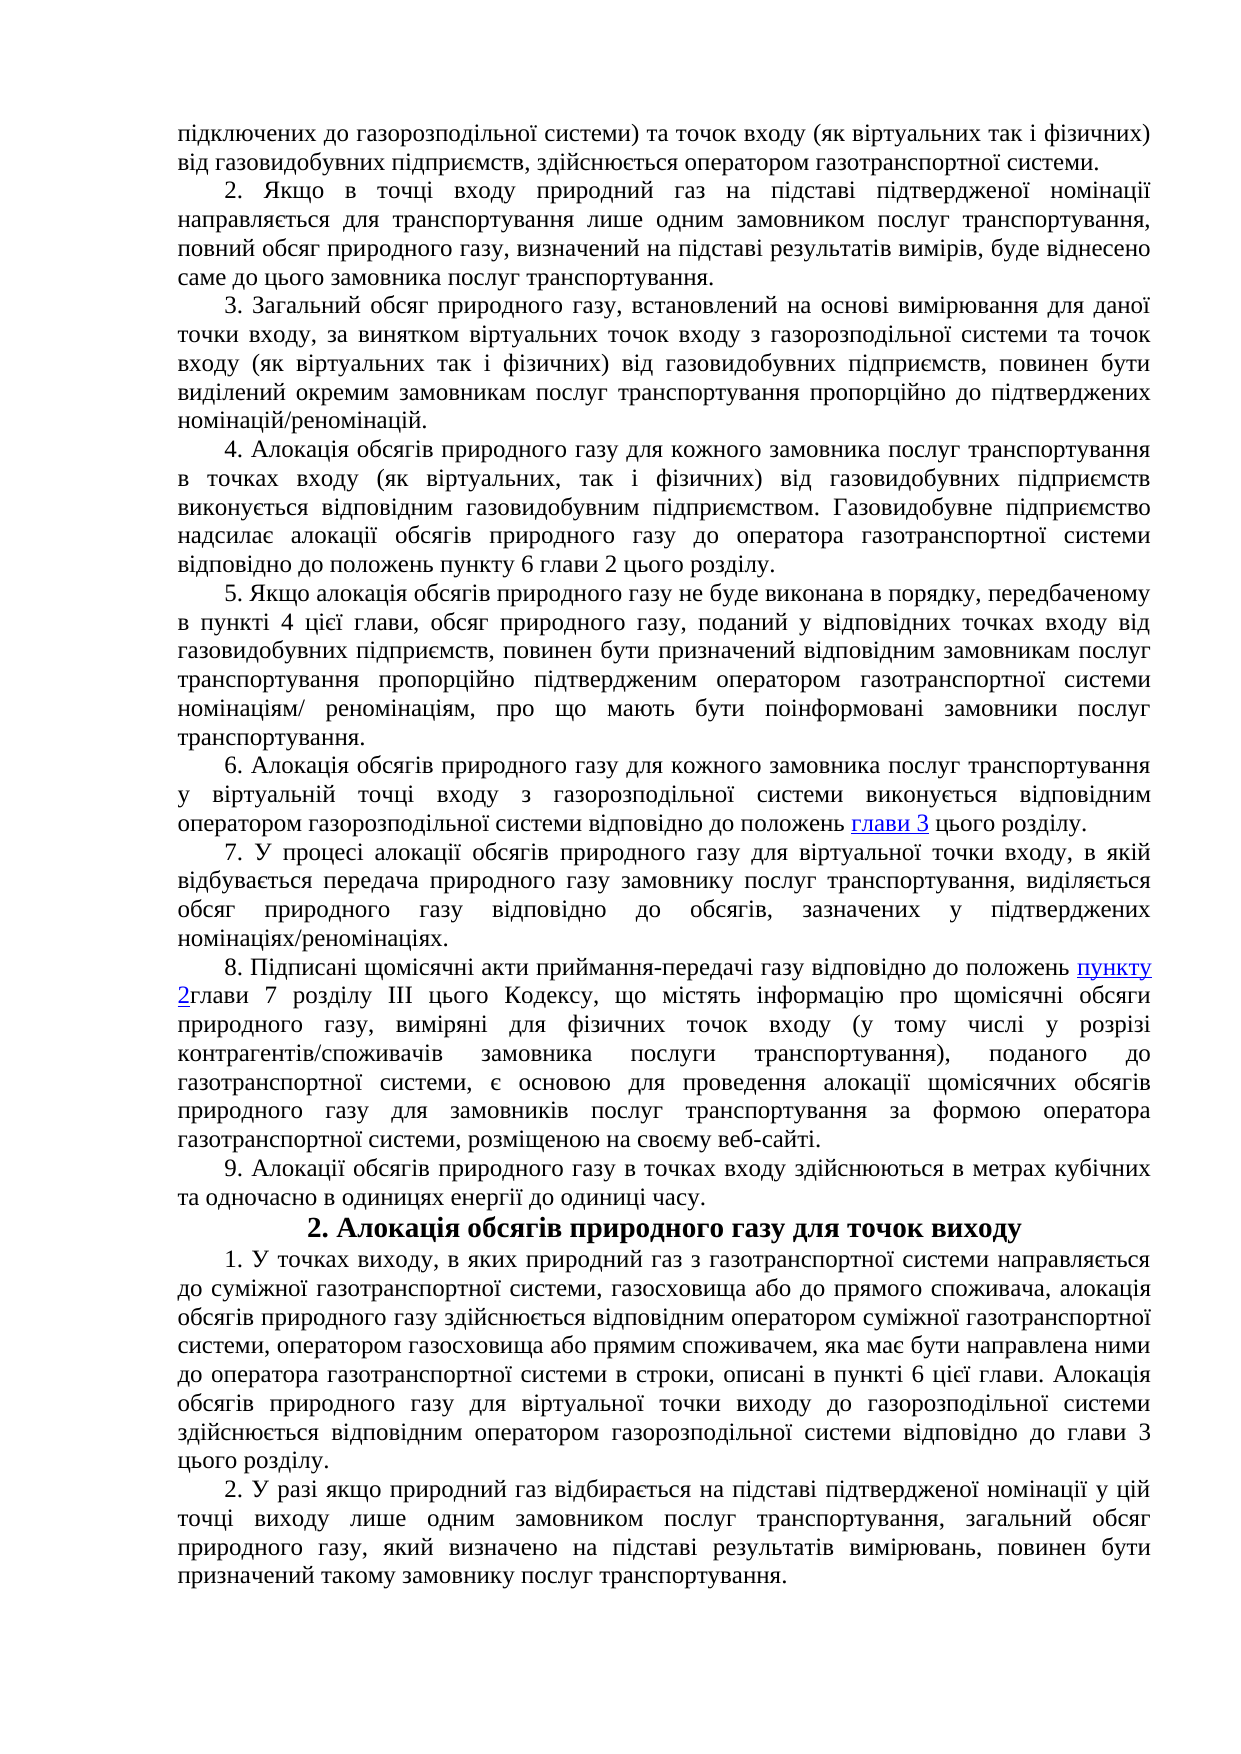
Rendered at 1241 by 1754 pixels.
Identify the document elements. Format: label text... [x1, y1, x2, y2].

text 8. Підписані щомісячні акти приймання-передачі газу відповідно до положень пункту 2глави 7 розділу ІІІ цього Кодексу, що містять інформацію про щомісячні обсяги природного газу, виміряні для фізичних точок входу (у тому числі у розрізі контрагентів/споживачів замовника послуги транспортування), поданого до газотранспортної системи, є основою для проведення алокації щомісячних обсягів природного газу для замовників послуг транспортування за формою оператора газотранспортної системи, розміщеною на своєму веб-сайті. [177, 952, 1152, 1153]
text 5. Якщо алокація обсягів природного газу не буде виконана в порядку, передбаченому в пункті 4 цієї глави, обсяг природного газу, поданий у відповідних точках входу від газовидобувних підприємств, повинен бути призначений відповідним замовникам послуг транспортування пропорційно підтвердженим оператором газотранспортної системи номінаціям/ реномінаціям, про що мають бути поінформовані замовники послуг транспортування. [177, 578, 1152, 751]
text 9. Алокації обсягів природного газу в точках входу здійснюються в метрах кубічних та одночасно в одиницях енергії до одиниці часу. [177, 1153, 1152, 1211]
text 4. Алокація обсягів природного газу для кожного замовника послуг транспортування в точках входу (як віртуальних, так і фізичних) від газовидобувних підприємств виконується відповідним газовидобувним підприємством. Газовидобувне підприємство надсилає алокації обсягів природного газу до оператора газотранспортної системи відповідно до положень пункту 6 глави 2 цього розділу. [177, 434, 1152, 578]
text 6. Алокація обсягів природного газу для кожного замовника послуг транспортування у віртуальній точці входу з газорозподільної системи виконується відповідним оператором газорозподільної системи відповідно до положень глави 3 цього розділу. [177, 751, 1152, 837]
text 3. Загальний обсяг природного газу, встановлений на основі вимірювання для даної точки входу, за винятком віртуальних точок входу з газорозподільної системи та точок входу (як віртуальних так і фізичних) від газовидобувних підприємств, повинен бути виділений окремим замовникам послуг транспортування пропорційно до підтверджених номінацій/реномінацій. [177, 291, 1152, 434]
text 2. У разі якщо природний газ відбирається на підставі підтвердженої номінації у цій точці виходу лише одним замовником послуг транспортування, загальний обсяг природного газу, який визначено на підставі результатів вимірювань, повинен бути призначений такому замовнику послуг транспортування. [177, 1474, 1152, 1589]
text 1. У точках виходу, в яких природний газ з газотранспортної системи направляється до суміжної газотранспортної системи, газосховища або до прямого споживача, алокація обсягів природного газу здійснюється відповідним оператором суміжної газотранспортної системи, оператором газосховища або прямим споживачем, яка має бути направлена ними до оператора газотранспортної системи в строки, описані в пункті 6 цієї глави. Алокація обсягів природного газу для віртуальної точки виходу до газорозподільної системи здійснюється відповідним оператором газорозподільної системи відповідно до глави 3 цього розділу. [177, 1244, 1152, 1474]
text 2. Якщо в точці входу природний газ на підставі підтвердженої номінації направляється для транспортування лише одним замовником послуг транспортування, повний обсяг природного газу, визначений на підставі результатів вимірів, буде віднесено саме до цього замовника послуг транспортування. [177, 176, 1152, 291]
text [177, 118, 1152, 176]
text 2. Алокація обсягів природного газу для точок виходу [224, 1211, 1105, 1244]
text 7. У процесі алокації обсягів природного газу для віртуальної точки входу, в якій відбувається передача природного газу замовнику послуг транспортування, виділяється обсяг природного газу відповідно до обсягів, зазначених у підтверджених номінаціях/реномінаціях. [177, 837, 1152, 952]
